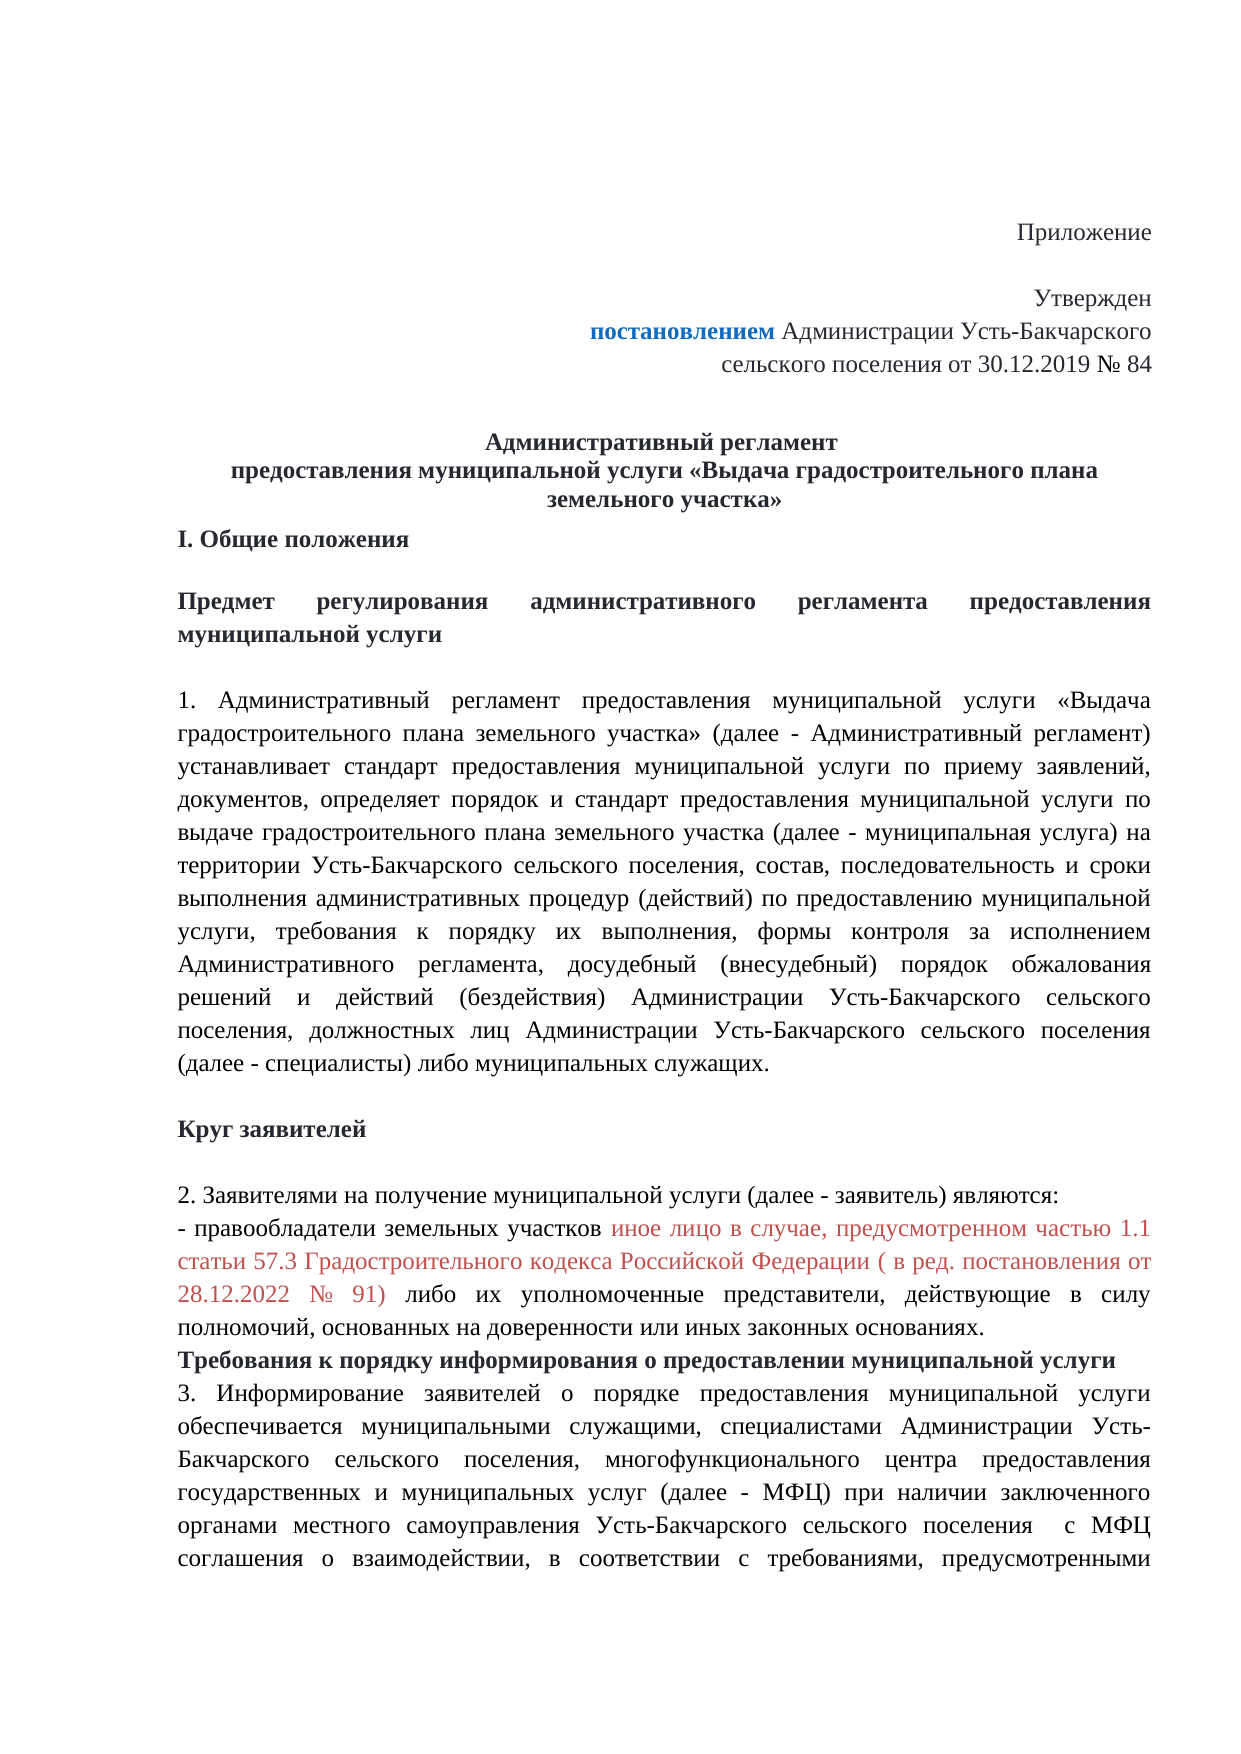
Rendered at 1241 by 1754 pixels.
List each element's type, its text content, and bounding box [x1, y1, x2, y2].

text 1. Административный регламент предоставления муниципальной услуги «Выдача градостроительного плана земельного участка» (далее - Административный регламент) устанавливает стандарт предоставления муниципальной услуги по приему заявлений, документов, определяет порядок и стандарт предоставления муниципальной услуги по выдаче градостроительного плана земельного участка (далее - муниципальная услуга) на территории Усть-Бакчарского сельского поселения, состав, последовательность и сроки выполнения административных процедур (действий) по предоставлению муниципальной услуги, требования к порядку их выполнения, формы контроля за исполнением Административного регламента, досудебный (внесудебный) порядок обжалования решений и действий (бездействия) Администрации Усть-Бакчарского сельского поселения, должностных лиц Администрации Усть-Бакчарского сельского поселения (далее - специалисты) либо муниципальных служащих. [177, 685, 1152, 1077]
subtitle I. Общие положения [177, 524, 1152, 553]
text Приложение [177, 217, 1152, 246]
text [177, 1378, 1152, 1572]
subtitle Административный регламент предоставления муниципальной услуги «Выдача градостроительного плана земельного участка» [177, 427, 1152, 513]
text Предмет регулирования административного регламента предоставления муниципальной услуги [177, 586, 1152, 648]
text Требования к порядку информирования о предоставлении муниципальной услуги [177, 1345, 1152, 1374]
text Круг заявителей [177, 1114, 1152, 1143]
text 2. Заявителями на получение муниципальной услуги (далее - заявитель) являются: [177, 1180, 1152, 1209]
text сельского поселения от 30.12.2019 № 84 [177, 349, 1152, 378]
text - правообладатели земельных участков иное лицо в случае, предусмотренном частью 1.1 статьи 57.3 Градостроительного кодекса Российской Федерации ( в ред. постановления от 28.12.2022 № 91) либо их уполномоченные представители, действующие в силу полномочий, основанных на доверенности или иных законных основаниях. [177, 1213, 1152, 1341]
text Утвержден постановлением Администрации Усть-Бакчарского [177, 283, 1152, 345]
